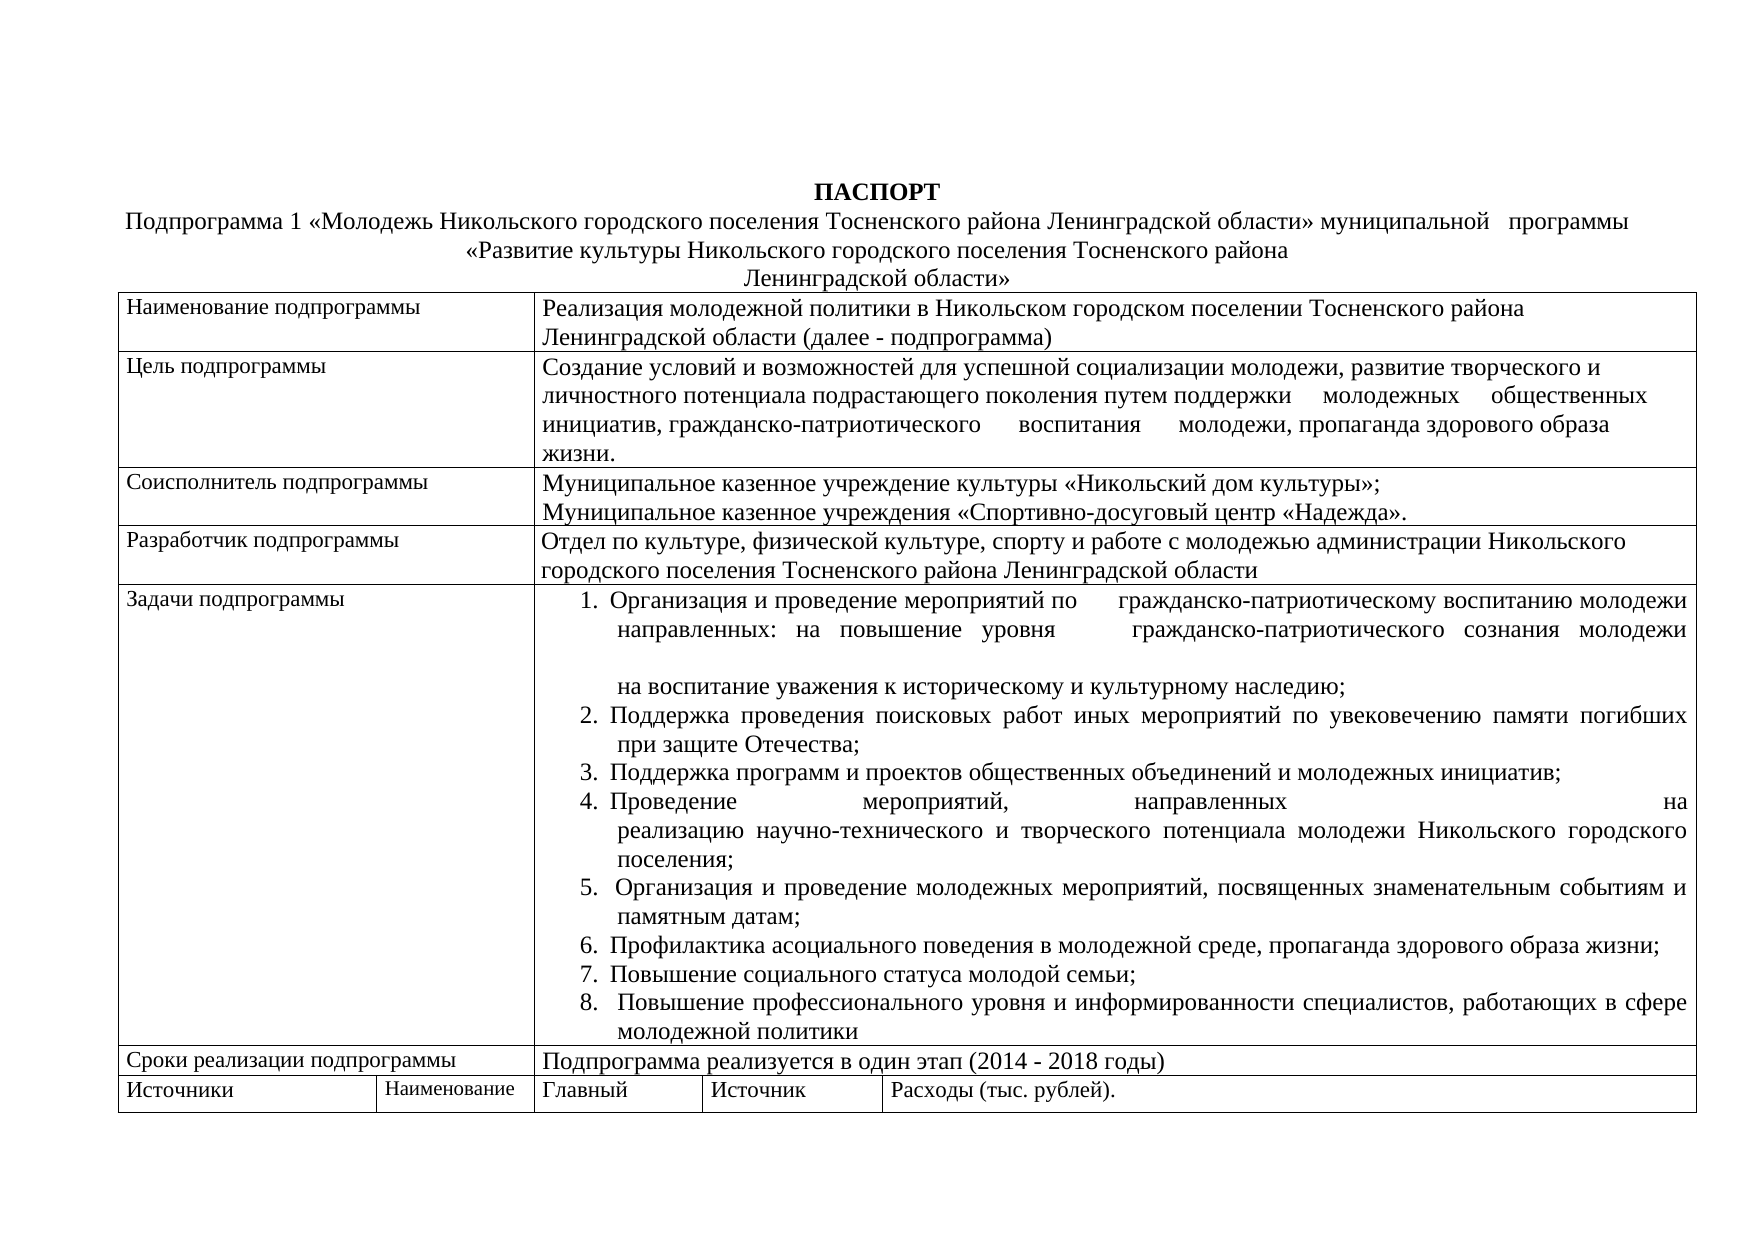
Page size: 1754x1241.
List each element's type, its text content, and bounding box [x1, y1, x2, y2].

table_cell Соисполнитель подпрограммы [119, 468, 534, 525]
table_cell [703, 1076, 882, 1112]
table_cell Создание условий и возможностей для успешной социализации молодежи, развитие творческого и личностного потенциала подрастающего поколения путем поддержки молодежных общественных инициатив, гражданско-патриотического воспитания молодежи, пропаганда здорового образа жизни. [535, 352, 1696, 467]
table_header Реализация молодежной политики в Никольском городском поселении Тосненского района Ленинградской области (далее - подпрограмма) [535, 293, 1696, 351]
table_cell Организация и проведение мероприятий по гражданско-патриотическому воспитанию молодежи направленных: на повышение уровня гражданско-патриотического сознания молодежи на воспитание уважения к историческому и культурному наследию; Поддержка проведения поисковых работ иных мероприятий по увековечению памяти погибших при защите Отечества; Поддержка программ и проектов общественных объединений и молодежных инициатив; Проведение мероприятий, направленных на реализацию научно-технического и творческого потенциала молодежи Никольского городского поселения; Организация и проведение молодежных мероприятий, посвященных знаменательным событиям и памятным датам; Профилактика асоциального поведения в молодежной среде, пропаганда здорового образа жизни; Повышение социального статуса молодой семьи; Повышение профессионального уровня и информированности специалистов, работающих в сфере молодежной политики [535, 585, 1696, 1045]
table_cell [535, 1076, 702, 1112]
table_cell Муниципальное казенное учреждение культуры «Никольский дом культуры»; Муниципальное казенное учреждения «Спортивно-досуговый центр «Надежда». [535, 468, 1696, 525]
table_cell Разработчик подпрограммы [119, 526, 534, 584]
table_cell Расходы (тыс. рублей). [883, 1076, 1696, 1112]
table_cell Отдел по культуре, физической культуре, спорту и работе с молодежью администрации Никольского городского поселения Тосненского района Ленинградской области [535, 526, 1696, 584]
table_cell Задачи подпрограммы [119, 585, 534, 1045]
text ПАСПОРТ [118, 177, 1636, 206]
table_cell Сроки реализации подпрограммы [119, 1046, 534, 1075]
text Подпрограмма 1 «Молодежь Никольского городского поселения Тосненского района Ленинградской области» муниципальной программы «Развитие культуры Никольского городского поселения Тосненского района [118, 206, 1636, 263]
table_cell Цель подпрограммы [119, 352, 534, 467]
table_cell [377, 1076, 534, 1112]
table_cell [119, 1076, 376, 1112]
text Ленинградской области» [118, 263, 1636, 292]
table_cell Подпрограмма реализуется в один этап (2014 - 2018 годы) [535, 1046, 1696, 1075]
table_header Наименование подпрограммы [119, 293, 534, 351]
